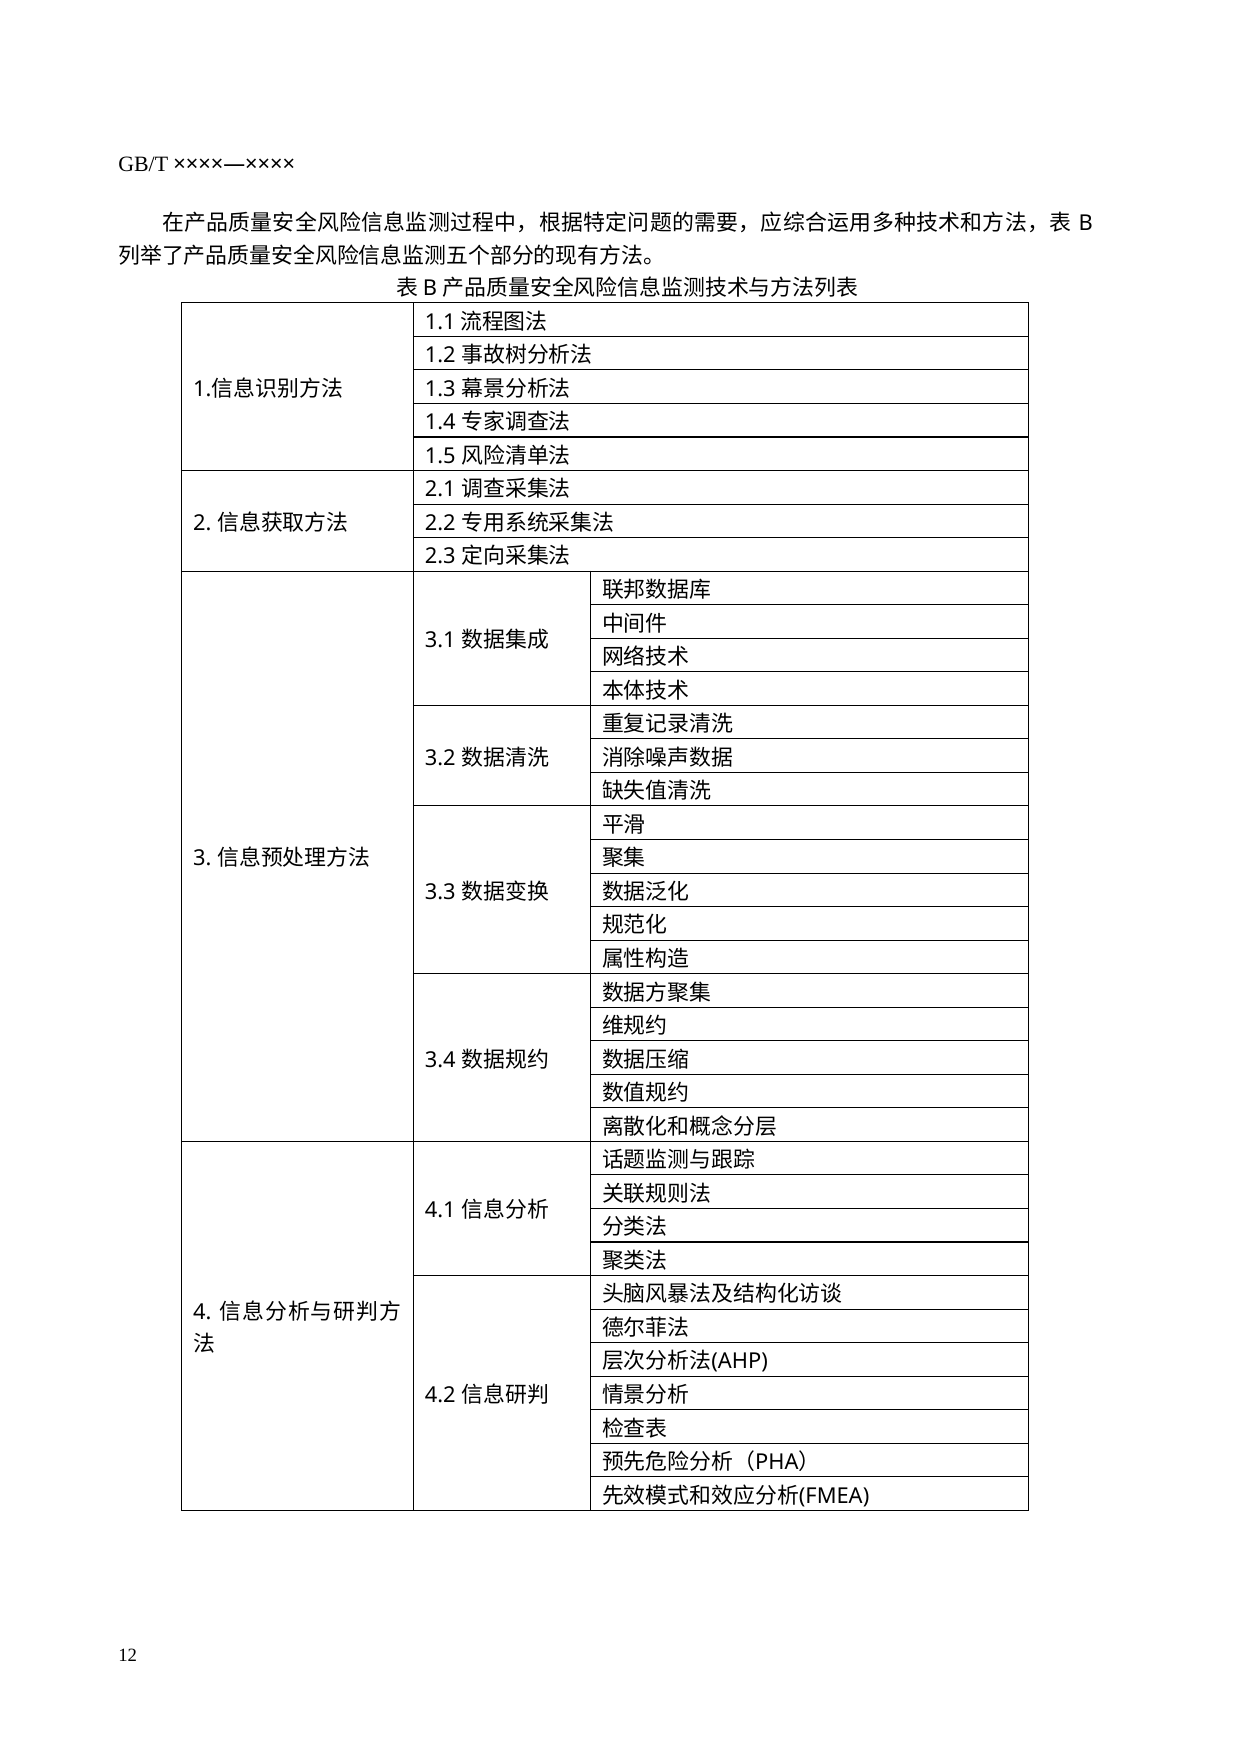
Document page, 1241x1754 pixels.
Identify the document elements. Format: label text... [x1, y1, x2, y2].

table_cell 离散化和概念分层 [591, 1108, 1028, 1141]
table_cell 维规约 [591, 1008, 1028, 1040]
text 在产品质量安全风险信息监测过程中，根据特定问题的需要，应综合运用多种技术和方法，表B列举了产品质量安全风险信息监测五个部分的现有方法。 [118, 205, 1092, 270]
table_cell 缺失值清洗 [591, 773, 1028, 805]
table_cell 中间件 [591, 605, 1028, 638]
table_cell 话题监测与跟踪 [591, 1142, 1028, 1174]
text 表B 产品质量安全风险信息监测技术与方法列表 [118, 270, 1092, 302]
table_cell 关联规则法 [591, 1175, 1028, 1208]
table_cell 3.1 数据集成 [414, 572, 590, 705]
table_cell 数据压缩 [591, 1041, 1028, 1074]
table_cell 先效模式和效应分析(FMEA) [591, 1477, 1028, 1510]
table_cell 4.1 信息分析 [414, 1142, 590, 1275]
table_cell 1.5 风险清单法 [414, 438, 1028, 470]
table_cell 数值规约 [591, 1075, 1028, 1107]
table_cell 1.2 事故树分析法 [414, 337, 1028, 369]
table_cell 属性构造 [591, 941, 1028, 973]
table_cell 检查表 [591, 1410, 1028, 1443]
table_cell 德尔菲法 [591, 1310, 1028, 1342]
table_cell 2.3 定向采集法 [414, 538, 1028, 571]
table_header 1.1流程图法 [414, 303, 1028, 336]
table_cell 头脑风暴法及结构化访谈 [591, 1276, 1028, 1308]
table_cell 2.2 专用系统采集法 [414, 505, 1028, 537]
table_cell 聚集 [591, 840, 1028, 872]
table_cell 规范化 [591, 907, 1028, 939]
table_cell 本体技术 [591, 672, 1028, 705]
table_cell 2.1 调查采集法 [414, 471, 1028, 503]
table_cell 消除噪声数据 [591, 739, 1028, 772]
table_cell 2. 信息获取方法 [182, 471, 413, 571]
table_cell 预先危险分析（PHA） [591, 1444, 1028, 1476]
table_cell 聚类法 [591, 1243, 1028, 1275]
table_cell 1.3 幕景分析法 [414, 370, 1028, 403]
table_cell 4. 信息分析与研判方法 [182, 1142, 413, 1510]
table_header 1.信息识别方法 [182, 303, 413, 470]
table_cell 数据泛化 [591, 874, 1028, 906]
table_cell 数据方聚集 [591, 974, 1028, 1007]
table_cell 分类法 [591, 1209, 1028, 1241]
table_cell 重复记录清洗 [591, 706, 1028, 738]
table_cell 平滑 [591, 806, 1028, 839]
table_cell 3.3 数据变换 [414, 806, 590, 973]
table_cell 1.4 专家调查法 [414, 404, 1028, 436]
table_cell 层次分析法(AHP) [591, 1343, 1028, 1376]
table_cell 联邦数据库 [591, 572, 1028, 604]
table_cell 3.4 数据规约 [414, 974, 590, 1141]
table_cell 3. 信息预处理方法 [182, 572, 413, 1141]
table_cell 4.2 信息研判 [414, 1276, 590, 1510]
table_cell 情景分析 [591, 1377, 1028, 1409]
table_cell 网络技术 [591, 639, 1028, 671]
table_cell 3.2 数据清洗 [414, 706, 590, 805]
